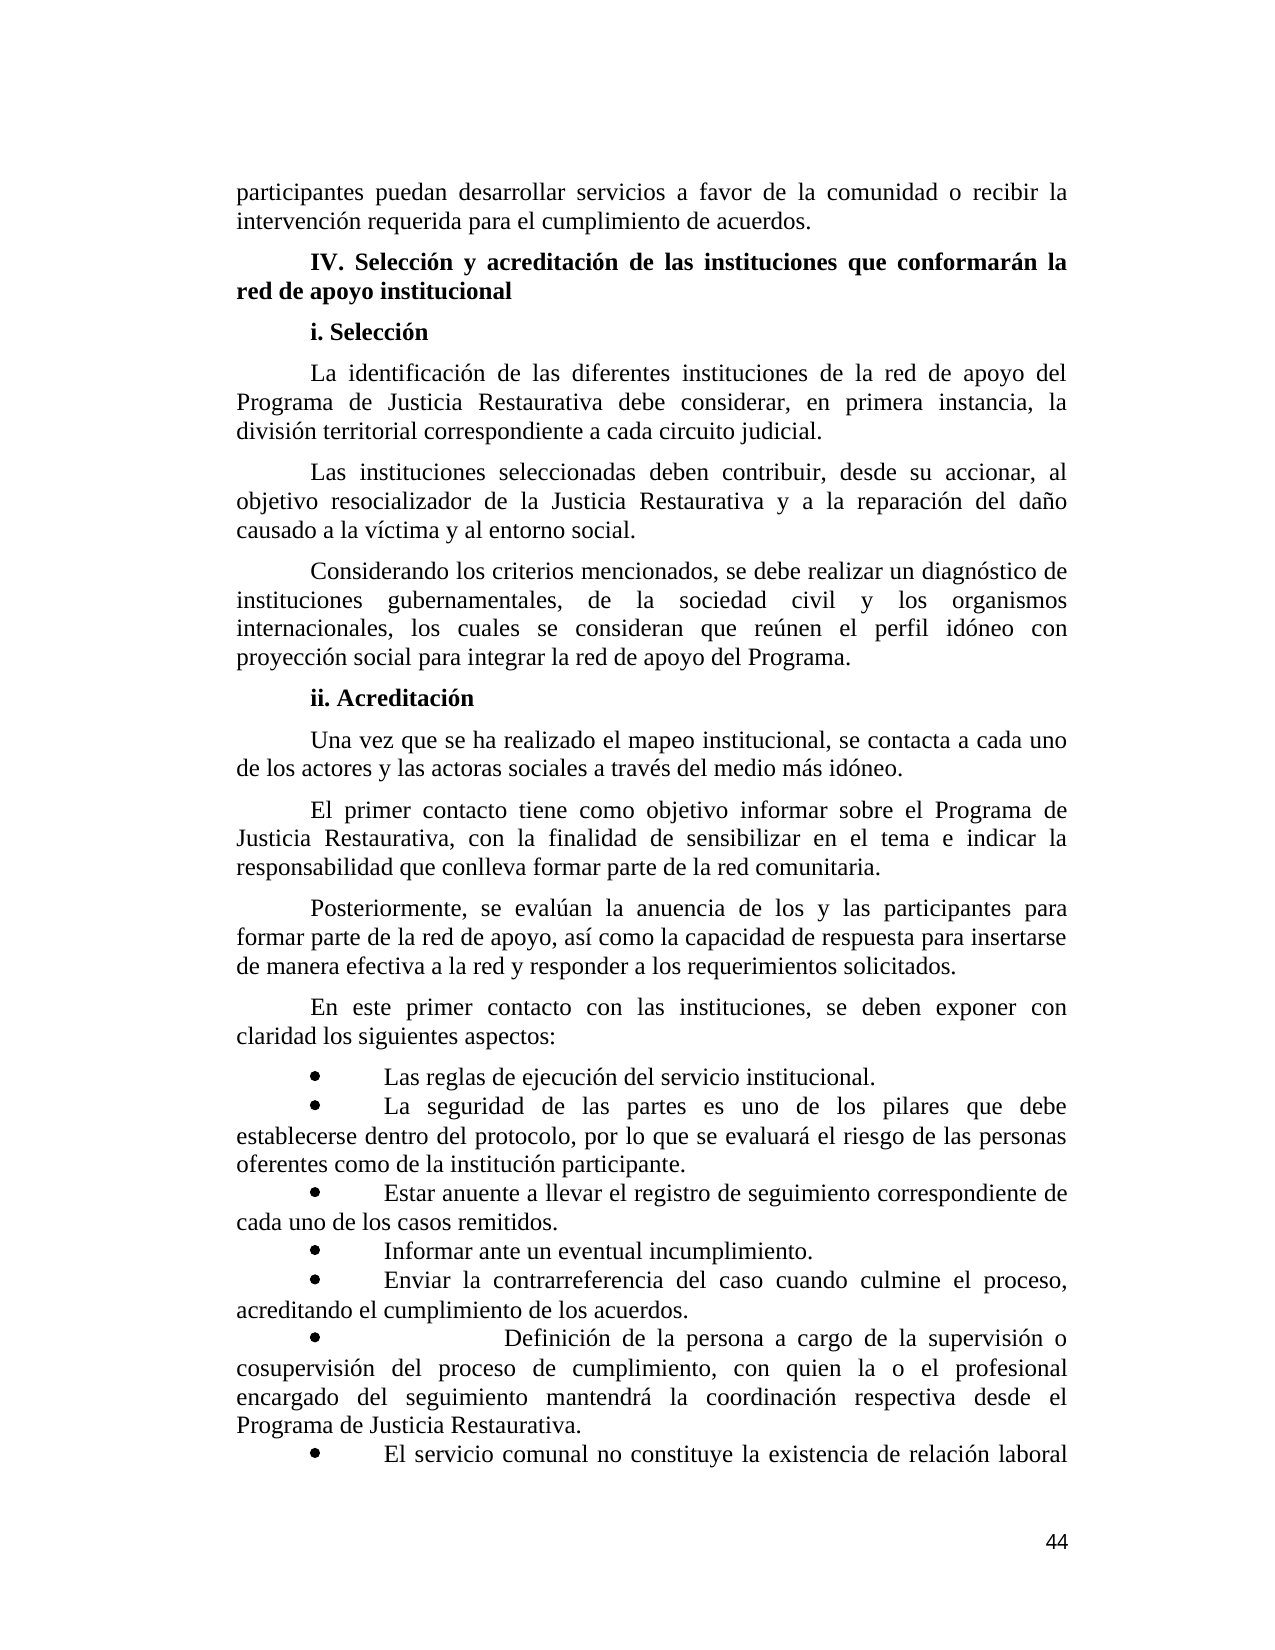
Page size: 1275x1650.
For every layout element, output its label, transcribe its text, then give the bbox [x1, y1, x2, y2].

list Informar ante un eventual incumplimiento. [236, 1236, 1068, 1266]
list Estar anuente a llevar el registro de seguimiento correspondiente de cada uno de los casos remitidos. [236, 1178, 1068, 1236]
list Las reglas de ejecución del servicio institucional. [236, 1062, 1068, 1091]
text Considerando los criterios mencionados, se debe realizar un diagnóstico de instituciones gubernamentales, de la sociedad civil y los organismos internacionales, los cuales se consideran que reúnen el perfil idóneo con proyección social para integrar la red de apoyo del Programa. [236, 556, 1068, 671]
text IV. Selección y acreditación de las instituciones que conformarán la red de apoyo institucional [236, 247, 1068, 305]
text Posteriormente, se evalúan la anuencia de los y las participantes para formar parte de la red de apoyo, así como la capacidad de respuesta para insertarse de manera efectiva a la red y responder a los requerimientos solicitados. [236, 893, 1068, 980]
text i. Selección [236, 317, 1068, 346]
text Una vez que se ha realizado el mapeo institucional, se contacta a cada uno de los actores y las actoras sociales a través del medio más idóneo. [236, 725, 1068, 782]
list Enviar la contrarreferencia del caso cuando culmine el proceso, acreditando el cumplimiento de los acuerdos. [236, 1266, 1068, 1323]
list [236, 1439, 1068, 1468]
text Las instituciones seleccionadas deben contribuir, desde su accionar, al objetivo resocializador de la Justicia Restaurativa y a la reparación del daño causado a la víctima y al entorno social. [236, 457, 1068, 543]
text ii. Acreditación [236, 683, 1068, 712]
text La identificación de las diferentes instituciones de la red de apoyo del Programa de Justicia Restaurativa debe considerar, en primera instancia, la división territorial correspondiente a cada circuito judicial. [236, 358, 1068, 445]
text En este primer contacto con las instituciones, se deben exponer con claridad los siguientes aspectos: [236, 992, 1068, 1050]
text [236, 177, 1068, 235]
list La seguridad de las partes es uno de los pilares que debe establecerse dentro del protocolo, por lo que se evaluará el riesgo de las personas oferentes como de la institución participante. [236, 1091, 1068, 1178]
text El primer contacto tiene como objetivo informar sobre el Programa de Justicia Restaurativa, con la finalidad de sensibilizar en el tema e indicar la responsabilidad que conlleva formar parte de la red comunitaria. [236, 795, 1068, 881]
list Definición de la persona a cargo de la supervisión o cosupervisión del proceso de cumplimiento, con quien la o el profesional encargado del seguimiento mantendrá la coordinación respectiva desde el Programa de Justicia Restaurativa. [236, 1323, 1068, 1439]
